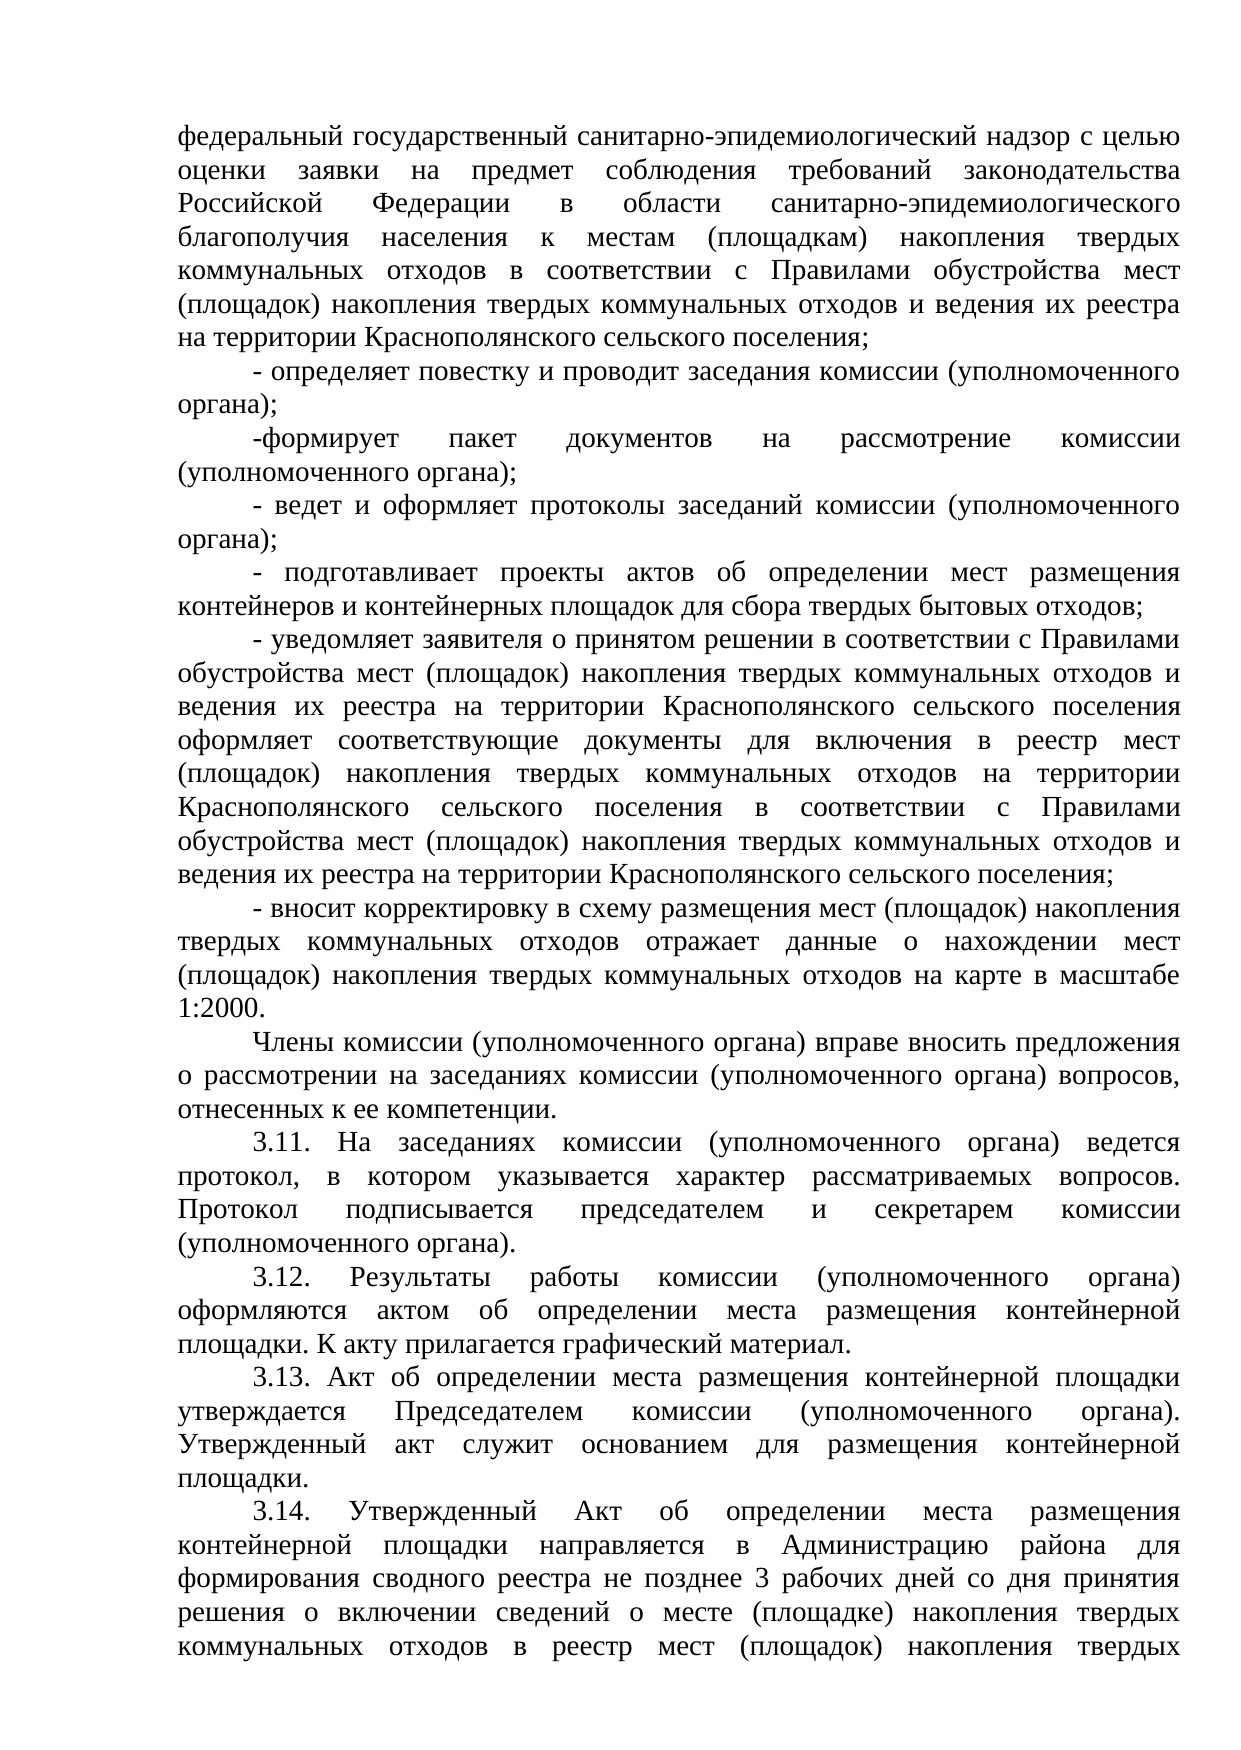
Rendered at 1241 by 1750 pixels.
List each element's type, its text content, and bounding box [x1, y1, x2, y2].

text 3.11. На заседаниях комиссии (уполномоченного органа) ведется протокол, в котором указывается характер рассматриваемых вопросов. Протокол подписывается председателем и секретарем комиссии (уполномоченного органа). [177, 1124, 1181, 1259]
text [177, 1493, 1181, 1661]
text - определяет повестку и проводит заседания комиссии (уполномоченного органа); [177, 353, 1181, 420]
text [177, 118, 1181, 353]
text -формирует пакет документов на рассмотрение комиссии (уполномоченного органа); [177, 420, 1181, 487]
text 3.12. Результаты работы комиссии (уполномоченного органа) оформляются актом об определении места размещения контейнерной площадки. К акту прилагается графический материал. [177, 1259, 1181, 1359]
text - ведет и оформляет протоколы заседаний комиссии (уполномоченного органа); [177, 487, 1181, 554]
text - вносит корректировку в схему размещения мест (площадок) накопления твердых коммунальных отходов отражает данные о нахождении мест (площадок) накопления твердых коммунальных отходов на карте в масштабе 1:2000. [177, 890, 1181, 1024]
text - уведомляет заявителя о принятом решении в соответствии с Правилами обустройства мест (площадок) накопления твердых коммунальных отходов и ведения их реестра на территории Краснополянского сельского поселения оформляет соответствующие документы для включения в реестр мест (площадок) накопления твердых коммунальных отходов на территории Краснополянского сельского поселения в соответствии с Правилами обустройства мест (площадок) накопления твердых коммунальных отходов и ведения их реестра на территории Краснополянского сельского поселения; [177, 621, 1181, 890]
text - подготавливает проекты актов об определении мест размещения контейнеров и контейнерных площадок для сбора твердых бытовых отходов; [177, 554, 1181, 621]
text Члены комиссии (уполномоченного органа) вправе вносить предложения о рассмотрении на заседаниях комиссии (уполномоченного органа) вопросов, отнесенных к ее компетенции. [177, 1024, 1181, 1124]
text 3.13. Акт об определении места размещения контейнерной площадки утверждается Председателем комиссии (уполномоченного органа). Утвержденный акт служит основанием для размещения контейнерной площадки. [177, 1359, 1181, 1493]
